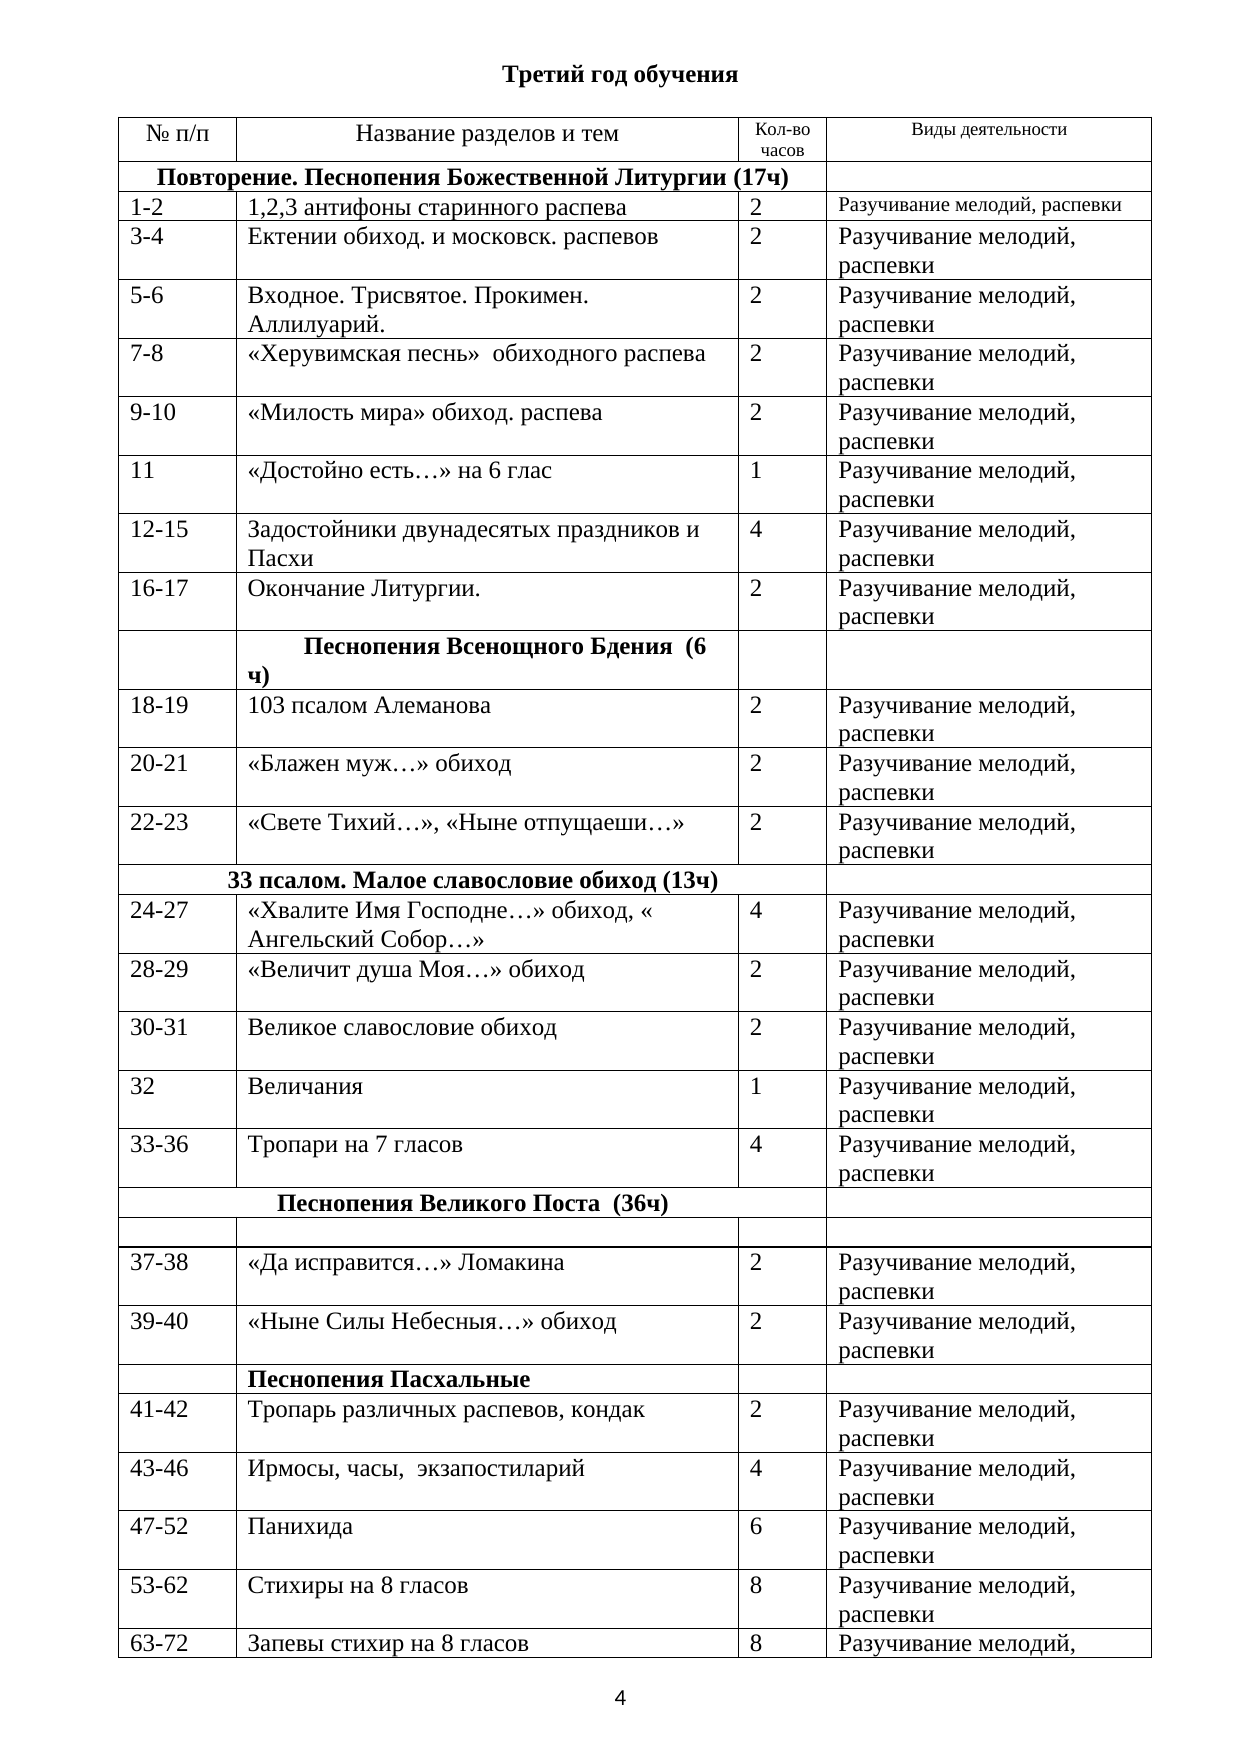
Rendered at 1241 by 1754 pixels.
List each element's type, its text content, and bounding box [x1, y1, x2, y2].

table_cell Панихида [237, 1511, 738, 1569]
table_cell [827, 1629, 1151, 1657]
table_cell 11 [119, 456, 236, 513]
table_cell 16-17 [119, 573, 236, 630]
table_cell 24-27 [119, 895, 236, 953]
table_header Виды деятельности [827, 118, 1151, 161]
table_cell Разучивание мелодий, распевки [827, 1511, 1151, 1569]
table_cell «Милость мира» обиход. распева [237, 397, 738, 454]
table_cell 8 [739, 1629, 826, 1657]
table_cell Разучивание мелодий, распевки [827, 748, 1151, 806]
table_cell «Ныне Силы Небесныя…» обиход [237, 1306, 738, 1363]
table_cell Песнопения Всенощного Бдения (6 ч) [237, 631, 738, 689]
table_cell Повторение. Песнопения Божественной Литургии (17ч) [119, 162, 826, 191]
table_cell 2 [739, 339, 826, 396]
table_cell «Достойно есть…» на 6 глас [237, 456, 738, 513]
table_cell [739, 1218, 826, 1246]
table_cell Задостойники двунадесятых праздников и Пасхи [237, 514, 738, 572]
table_cell [119, 1365, 236, 1393]
table_cell Разучивание мелодий, распевки [827, 280, 1151, 337]
table_cell Разучивание мелодий, распевки [827, 1012, 1151, 1070]
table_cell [827, 1570, 1151, 1627]
table_cell Ектении обиход. и московск. распевов [237, 221, 738, 279]
table_header Кол-во часов [739, 118, 826, 161]
table_cell 103 псалом Алеманова [237, 690, 738, 747]
text Третий год обучения [118, 59, 1122, 88]
table_cell Разучивание мелодий, распевки [827, 954, 1151, 1011]
table_cell 2 [739, 690, 826, 747]
table_cell Разучивание мелодий, распевки [827, 573, 1151, 630]
table_cell 30-31 [119, 1012, 236, 1070]
table_cell [827, 1218, 1151, 1246]
table_cell Разучивание мелодий, распевки [827, 690, 1151, 747]
table_cell 12-15 [119, 514, 236, 572]
table_cell [739, 631, 826, 689]
table_cell Тропарь различных распевов, кондак [237, 1394, 738, 1452]
table_cell Великое славословие обиход [237, 1012, 738, 1070]
table_cell Разучивание мелодий, распевки [827, 339, 1151, 396]
table_cell [827, 1188, 1151, 1217]
table_header Название разделов и тем [237, 118, 738, 161]
table_cell Входное. Трисвятое. Прокимен. Аллилуарий. [237, 280, 738, 337]
table_cell 5-6 [119, 280, 236, 337]
table_cell 2 [739, 1248, 826, 1305]
table_cell Тропари на 7 гласов [237, 1129, 738, 1187]
table_cell 18-19 [119, 690, 236, 747]
table_cell Разучивание мелодий, распевки [827, 1129, 1151, 1187]
table_cell Величания [237, 1071, 738, 1128]
table_cell 8 [739, 1570, 826, 1627]
table_cell 2 [739, 807, 826, 864]
table_cell Разучивание мелодий, распевки [827, 895, 1151, 953]
table_cell 2 [739, 221, 826, 279]
table_cell 1-2 [119, 192, 236, 220]
table_cell [827, 631, 1151, 689]
table_cell «Хвалите Имя Господне…» обиход, « Ангельский Собор…» [237, 895, 738, 953]
table_cell 32 [119, 1071, 236, 1128]
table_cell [237, 1629, 738, 1657]
table_cell 2 [739, 1394, 826, 1452]
table_cell Разучивание мелодий, распевки [827, 807, 1151, 864]
table_cell 47-52 [119, 1511, 236, 1569]
table_cell 4 [739, 514, 826, 572]
table_cell 28-29 [119, 954, 236, 1011]
table_cell Стихиры на 8 гласов [237, 1570, 738, 1627]
table_cell Песнопения Великого Поста (36ч) [119, 1188, 826, 1217]
table_cell 2 [739, 1306, 826, 1363]
table_cell 53-62 [119, 1570, 236, 1627]
table_cell 20-21 [119, 748, 236, 806]
table_cell [119, 631, 236, 689]
table_cell 2 [739, 748, 826, 806]
table_cell 43-46 [119, 1453, 236, 1510]
table_cell «Блажен муж…» обиход [237, 748, 738, 806]
table_cell 2 [739, 397, 826, 454]
table_cell «Свете Тихий…», «Ныне отпущаеши…» [237, 807, 738, 864]
table_cell [237, 1218, 738, 1246]
table_cell 2 [739, 573, 826, 630]
table_cell Разучивание мелодий, распевки [827, 1306, 1151, 1363]
table_cell 9-10 [119, 397, 236, 454]
table_cell 41-42 [119, 1394, 236, 1452]
table_cell «Да исправится…» Ломакина [237, 1248, 738, 1305]
table_cell Разучивание мелодий, распевки [827, 1453, 1151, 1510]
table_cell 2 [739, 1012, 826, 1070]
table_cell 4 [739, 1129, 826, 1187]
table_cell 33-36 [119, 1129, 236, 1187]
table_cell 2 [739, 954, 826, 1011]
table_cell Разучивание мелодий, распевки [827, 1071, 1151, 1128]
table_cell 63-72 [119, 1629, 236, 1657]
table_cell 37-38 [119, 1248, 236, 1305]
table_cell Разучивание мелодий, распевки [827, 192, 1151, 220]
table_cell Разучивание мелодий, распевки [827, 221, 1151, 279]
table_cell 6 [739, 1511, 826, 1569]
table_cell 33 псалом. Малое славословие обиход (13ч) [119, 865, 826, 894]
table_cell [119, 1218, 236, 1246]
table_cell 3-4 [119, 221, 236, 279]
table_cell Ирмосы, часы, экзапостиларий [237, 1453, 738, 1510]
table_cell Разучивание мелодий, распевки [827, 1248, 1151, 1305]
table_cell 4 [739, 895, 826, 953]
table_cell «Величит душа Моя…» обиход [237, 954, 738, 1011]
table_cell [827, 1365, 1151, 1393]
table_cell 39-40 [119, 1306, 236, 1363]
table_cell 1 [739, 456, 826, 513]
table_cell [827, 162, 1151, 191]
table_cell [739, 1365, 826, 1393]
table_cell Разучивание мелодий, распевки [827, 514, 1151, 572]
table_cell 1,2,3 антифоны старинного распева [237, 192, 738, 220]
table_cell Песнопения Пасхальные [237, 1365, 738, 1393]
table_cell [827, 865, 1151, 894]
table_cell Разучивание мелодий, распевки [827, 397, 1151, 454]
table_cell 4 [739, 1453, 826, 1510]
table_cell 2 [739, 192, 826, 220]
table_cell Разучивание мелодий, распевки [827, 456, 1151, 513]
table_header № п/п [119, 118, 236, 161]
table_cell 22-23 [119, 807, 236, 864]
table_cell «Херувимская песнь» обиходного распева [237, 339, 738, 396]
table_cell 2 [739, 280, 826, 337]
table_cell Разучивание мелодий, распевки [827, 1394, 1151, 1452]
table_cell Окончание Литургии. [237, 573, 738, 630]
table_cell 1 [739, 1071, 826, 1128]
table_cell 7-8 [119, 339, 236, 396]
